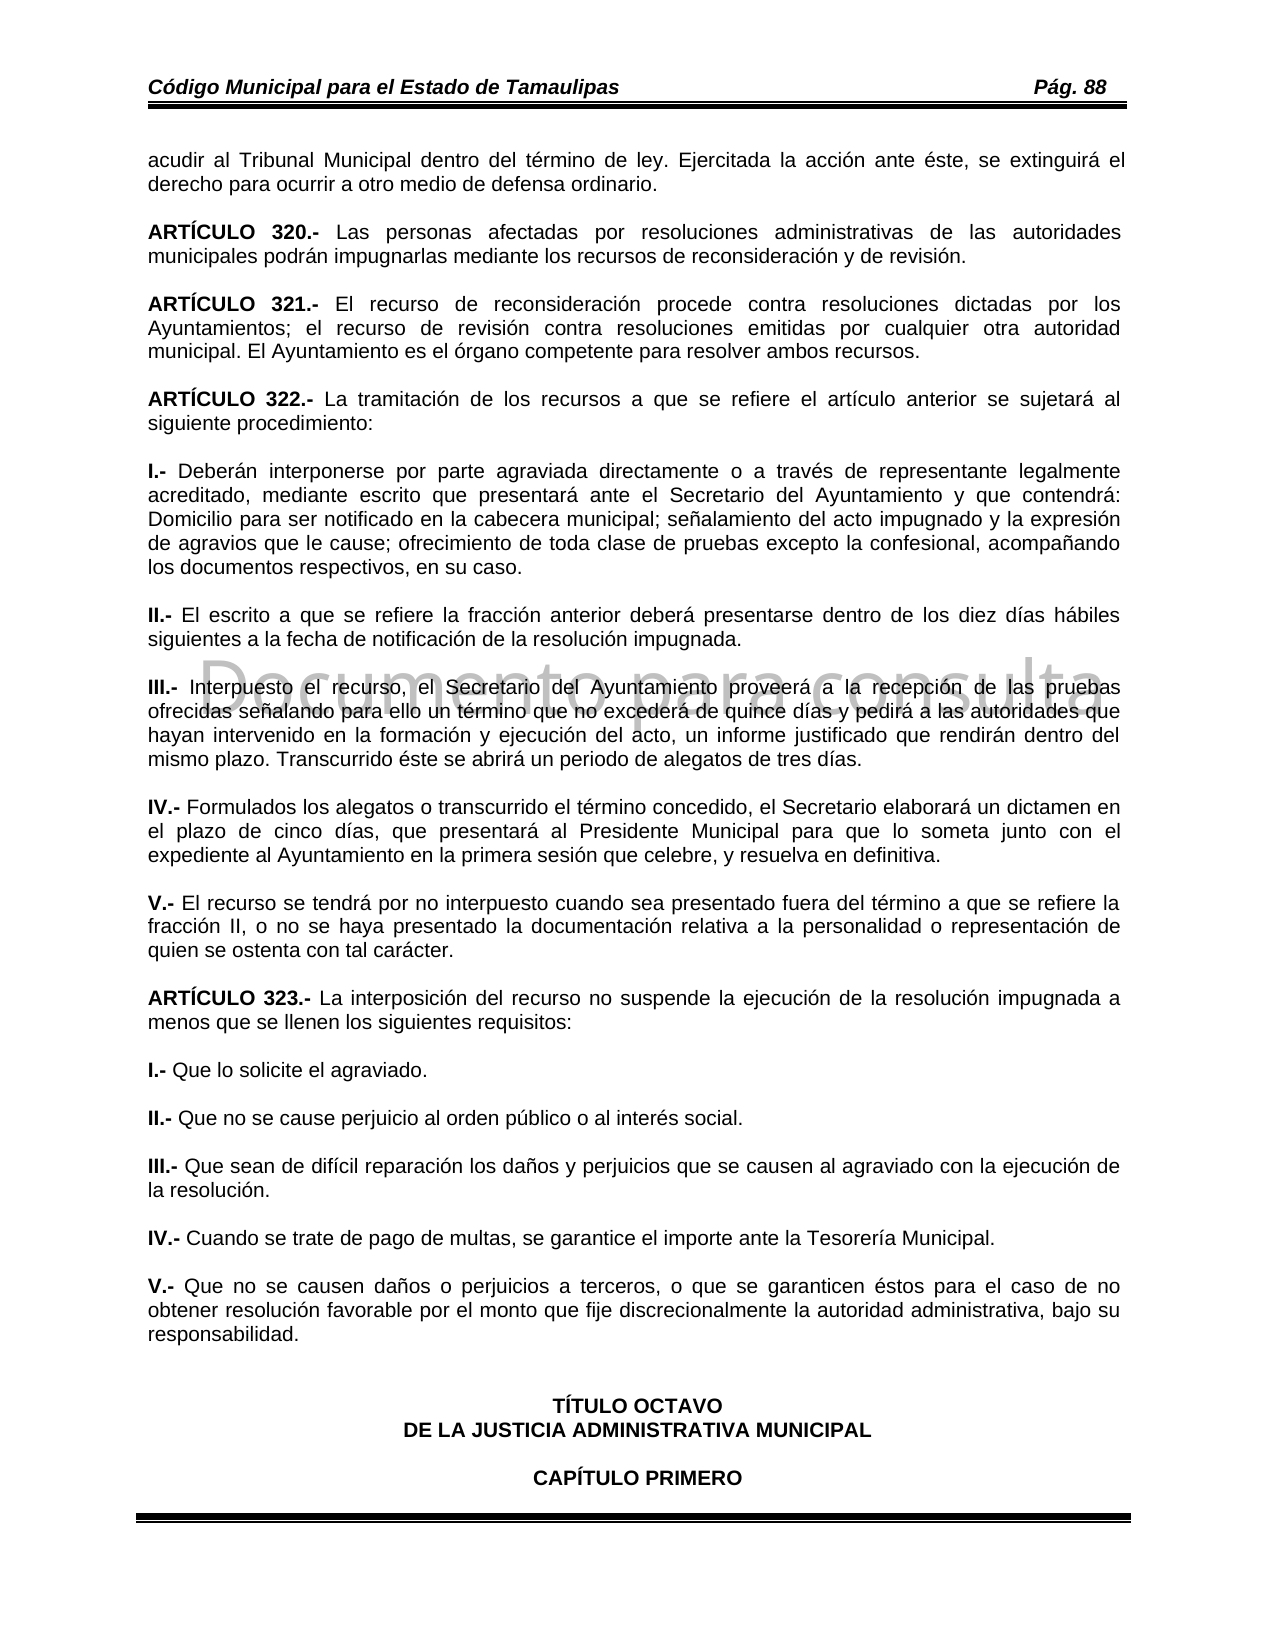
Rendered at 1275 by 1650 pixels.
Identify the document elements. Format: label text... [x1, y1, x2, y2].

text ARTÍCULO 322.- La tramitación de los recursos a que se refiere el artículo anterior se sujetará al siguiente procedimiento: [148, 387, 1122, 435]
text ARTÍCULO 323.- La interposición del recurso no suspende la ejecución de la resolución impugnada a menos que se llenen los siguientes requisitos: [148, 986, 1122, 1034]
text DE LA JUSTICIA ADMINISTRATIVA MUNICIPAL [148, 1417, 1127, 1441]
text I.- Deberán interponerse por parte agraviada directamente o a través de representante legalmente acreditado, mediante escrito que presentará ante el Secretario del Ayuntamiento y que contendrá: Domicilio para ser notificado en la cabecera municipal; señalamiento del acto impugnado y la expresión de agravios que le cause; ofrecimiento de toda clase de pruebas excepto la confesional, acompañando los documentos respectivos, en su caso. [148, 459, 1122, 579]
text V.- Que no se causen daños o perjuicios a terceros, o que se garanticen éstos para el caso de no obtener resolución favorable por el monto que fije discrecionalmente la autoridad administrativa, bajo su responsabilidad. [148, 1274, 1122, 1346]
text TÍTULO OCTAVO [148, 1393, 1127, 1417]
text II.- Que no se cause perjuicio al orden público o al interés social. [148, 1106, 1122, 1130]
text III.- Que sean de difícil reparación los daños y perjuicios que se causen al agraviado con la ejecución de la resolución. [148, 1154, 1122, 1202]
text CAPÍTULO PRIMERO [148, 1465, 1127, 1489]
text ARTÍCULO 320.- Las personas afectadas por resoluciones administrativas de las autoridades municipales podrán impugnarlas mediante los recursos de reconsideración y de revisión. [148, 219, 1122, 267]
text V.- El recurso se tendrá por no interpuesto cuando sea presentado fuera del término a que se refiere la fracción II, o no se haya presentado la documentación relativa a la personalidad o representación de quien se ostenta con tal carácter. [148, 890, 1122, 962]
text ARTÍCULO 321.- El recurso de reconsideración procede contra resoluciones dictadas por los Ayuntamientos; el recurso de revisión contra resoluciones emitidas por cualquier otra autoridad municipal. El Ayuntamiento es el órgano competente para resolver ambos recursos. [148, 291, 1122, 363]
text IV.- Formulados los alegatos o transcurrido el término concedido, el Secretario elaborará un dictamen en el plazo de cinco días, que presentará al Presidente Municipal para que lo someta junto con el expediente al Ayuntamiento en la primera sesión que celebre, y resuelva en definitiva. [148, 794, 1122, 866]
text III.- Interpuesto el recurso, el Secretario del Ayuntamiento proveerá a la recepción de las pruebas ofrecidas señalando para ello un término que no excederá de quince días y pedirá a las autoridades que hayan intervenido en la formación y ejecución del acto, un informe justificado que rendirán dentro del mismo plazo. Transcurrido éste se abrirá un periodo de alegatos de tres días. [148, 675, 1122, 771]
text I.- Que lo solicite el agraviado. [148, 1058, 1122, 1082]
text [148, 148, 1127, 196]
text II.- El escrito a que se refiere la fracción anterior deberá presentarse dentro de los diez días hábiles siguientes a la fecha de notificación de la resolución impugnada. [148, 603, 1122, 651]
text IV.- Cuando se trate de pago de multas, se garantice el importe ante la Tesorería Municipal. [148, 1226, 1122, 1250]
